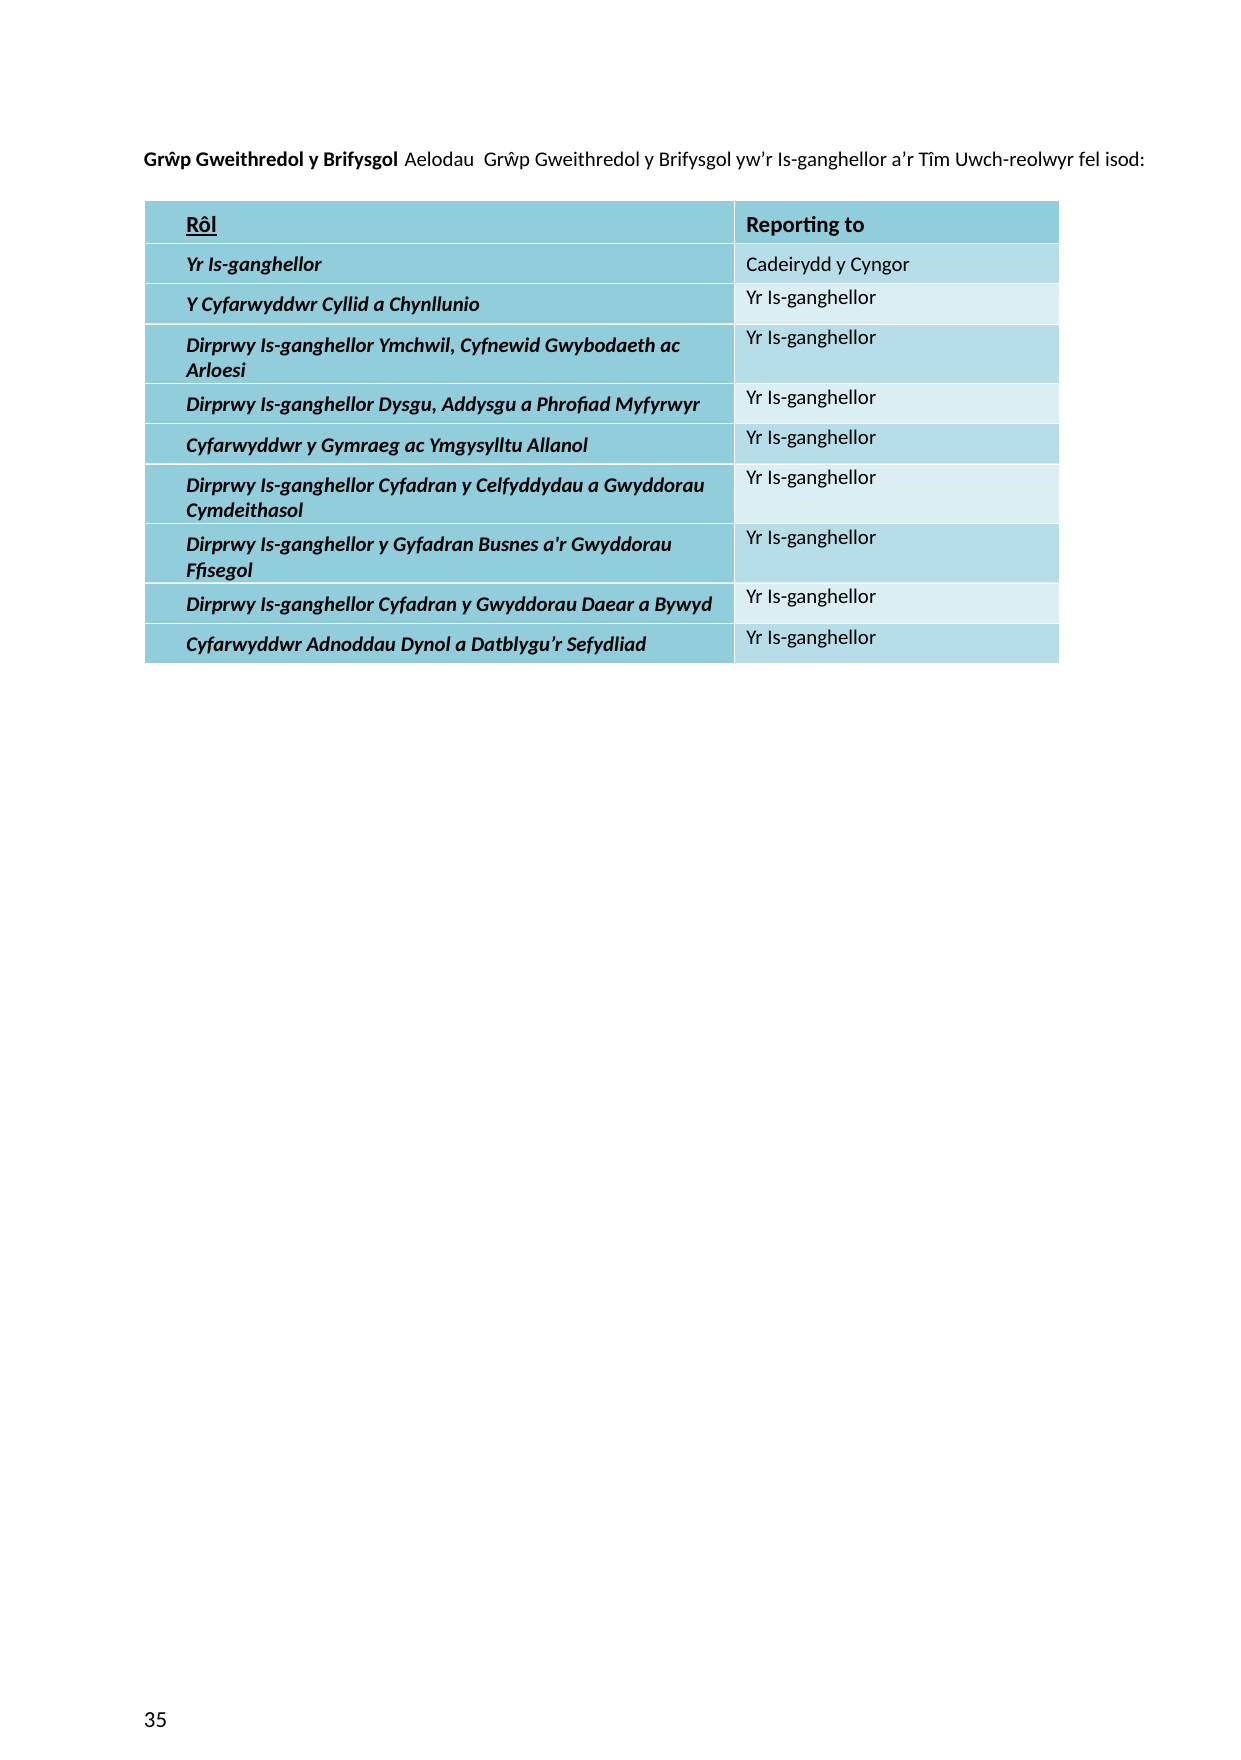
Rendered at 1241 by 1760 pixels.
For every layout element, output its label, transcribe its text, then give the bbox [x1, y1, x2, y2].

table_cell Yr Is-ganghellor [735, 284, 1059, 323]
table_cell Yr Is-ganghellor [735, 465, 1059, 523]
table_cell Yr Is-ganghellor [735, 384, 1059, 423]
table_cell Dirprwy Is-ganghellor Cyfadran y Celfyddydau a Gwyddorau Cymdeithasol [145, 465, 734, 523]
table_cell Yr Is-ganghellor [735, 624, 1059, 663]
table_cell Y Cyfarwyddwr Cyllid a Chynllunio [145, 284, 734, 323]
table_header Reporting to [735, 201, 1059, 243]
table_cell Yr Is-ganghellor [735, 524, 1059, 582]
table_header Rôl [145, 201, 734, 243]
table_cell Cyfarwyddwr y Gymraeg ac Ymgysylltu Allanol [145, 424, 734, 463]
table_cell Dirprwy Is-ganghellor y Gyfadran Busnes a'r Gwyddorau Ffisegol [145, 524, 734, 582]
table_cell Dirprwy Is-ganghellor Ymchwil, Cyfnewid Gwybodaeth ac Arloesi [145, 325, 734, 383]
table_cell Yr Is-ganghellor [735, 424, 1059, 463]
table_cell Yr Is-ganghellor [735, 584, 1059, 623]
table_cell Dirprwy Is-ganghellor Cyfadran y Gwyddorau Daear a Bywyd [145, 584, 734, 623]
table_cell Yr Is-ganghellor [735, 325, 1059, 383]
table_cell Yr Is-ganghellor [145, 244, 734, 283]
table_cell Cadeirydd y Cyngor [735, 244, 1059, 283]
text Grŵp Gweithredol y Brifysgol Aelodau Grŵp Gweithredol y Brifysgol yw’r Is-ganghellor a’r Tîm Uwch-reolwyr fel isod: [144, 150, 1165, 171]
table_cell Cyfarwyddwr Adnoddau Dynol a Datblygu’r Sefydliad [145, 624, 734, 663]
table_cell Dirprwy Is-ganghellor Dysgu, Addysgu a Phrofiad Myfyrwyr [145, 384, 734, 423]
